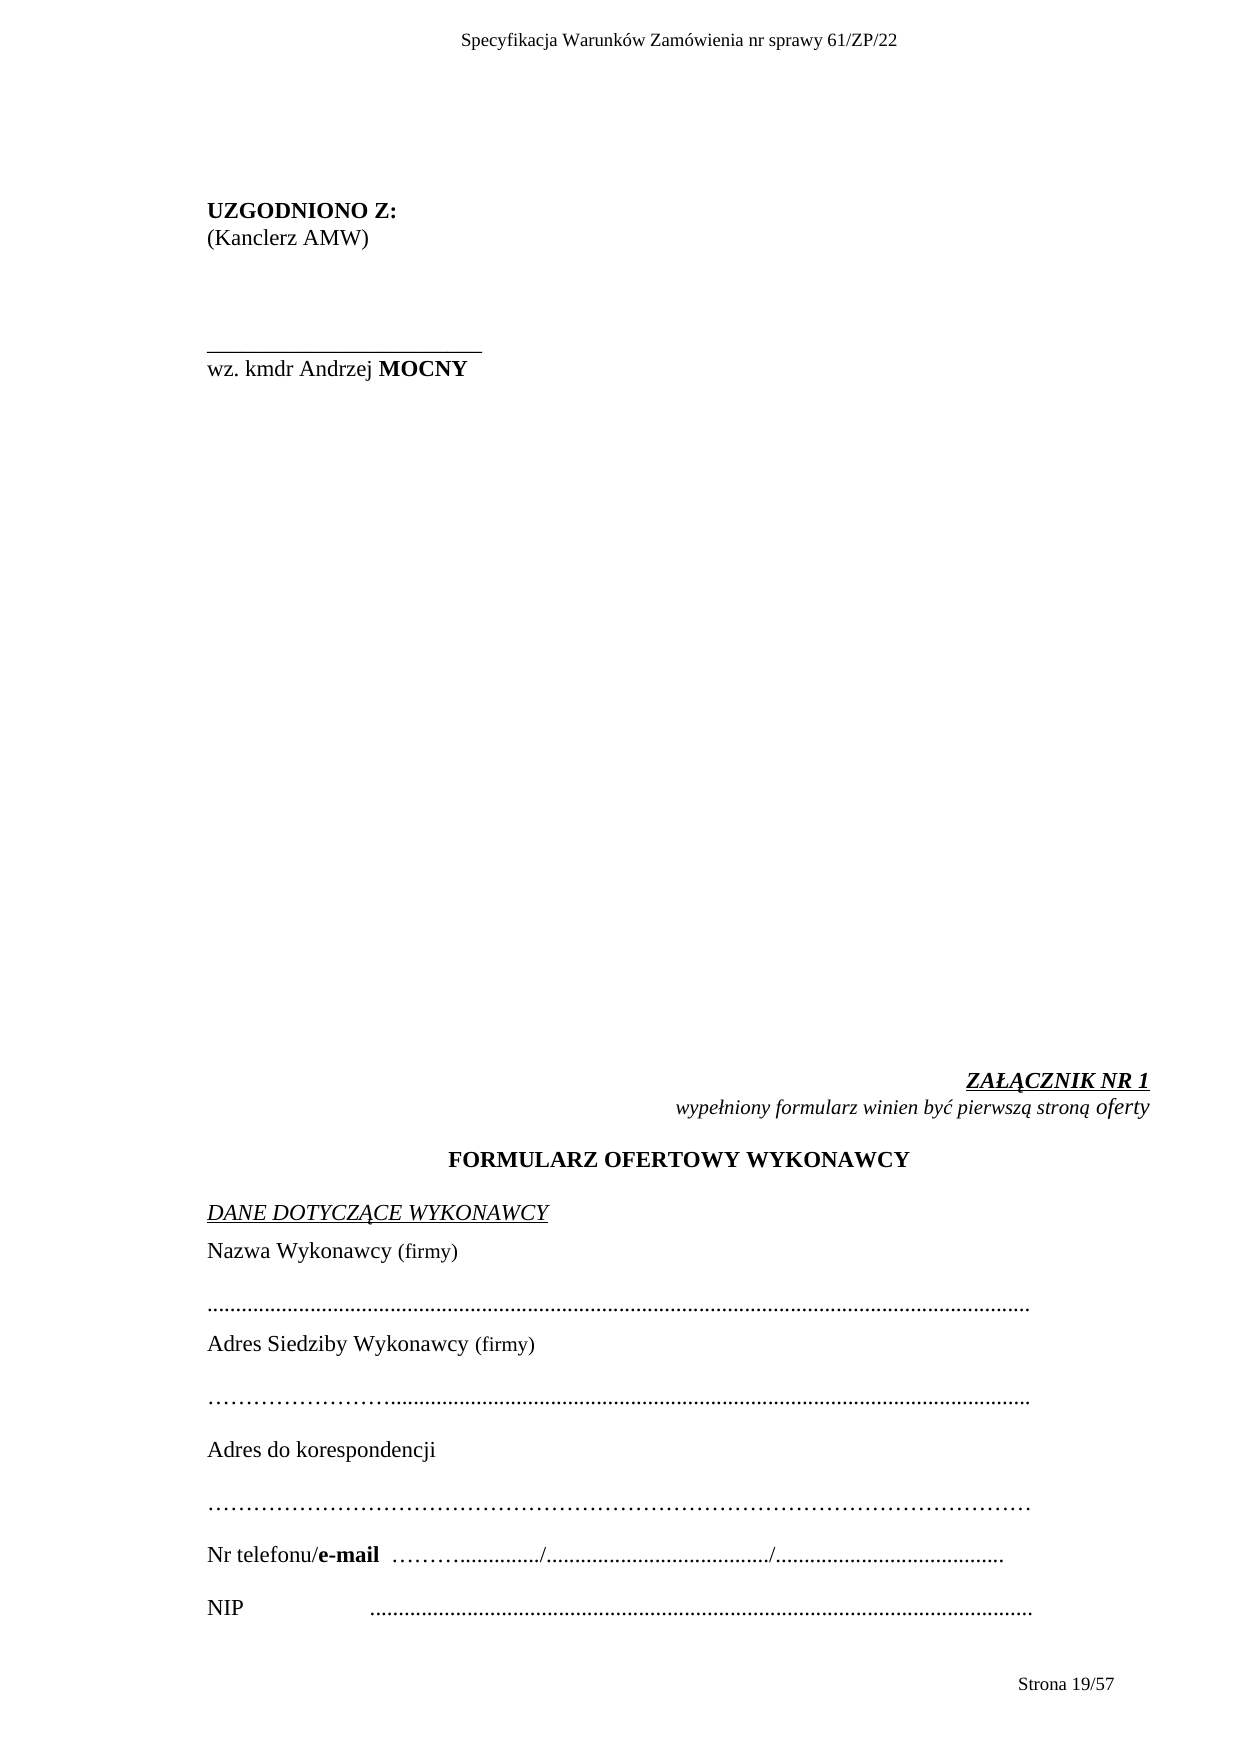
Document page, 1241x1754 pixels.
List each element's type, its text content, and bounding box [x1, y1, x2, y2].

text wypełniony formularz winien być pierwszą stroną oferty [207, 1093, 1152, 1120]
text Adres do korespondencji [207, 1436, 1152, 1462]
text FORMULARZ OFERTOWY WYKONAWCY [207, 1146, 1152, 1172]
text ……………………................................................................................................................ [207, 1383, 1152, 1436]
text ……………………………………………………………………………………………… [207, 1489, 1152, 1515]
text (Kanclerz AMW) [207, 224, 1152, 250]
text ZAŁĄCZNIK NR 1 [871, 1067, 1152, 1093]
text ________________________ [207, 329, 1152, 355]
text wz. kmdr Andrzej MOCNY [207, 355, 1152, 382]
text ................................................................................................................................................ [207, 1290, 1152, 1316]
text DANE DOTYCZĄCE WYKONAWCY Nazwa Wykonawcy (firmy) [207, 1199, 1152, 1263]
text Adres Siedziby Wykonawcy (firmy) [207, 1316, 1152, 1357]
text UZGODNIONO Z: [207, 197, 1152, 224]
